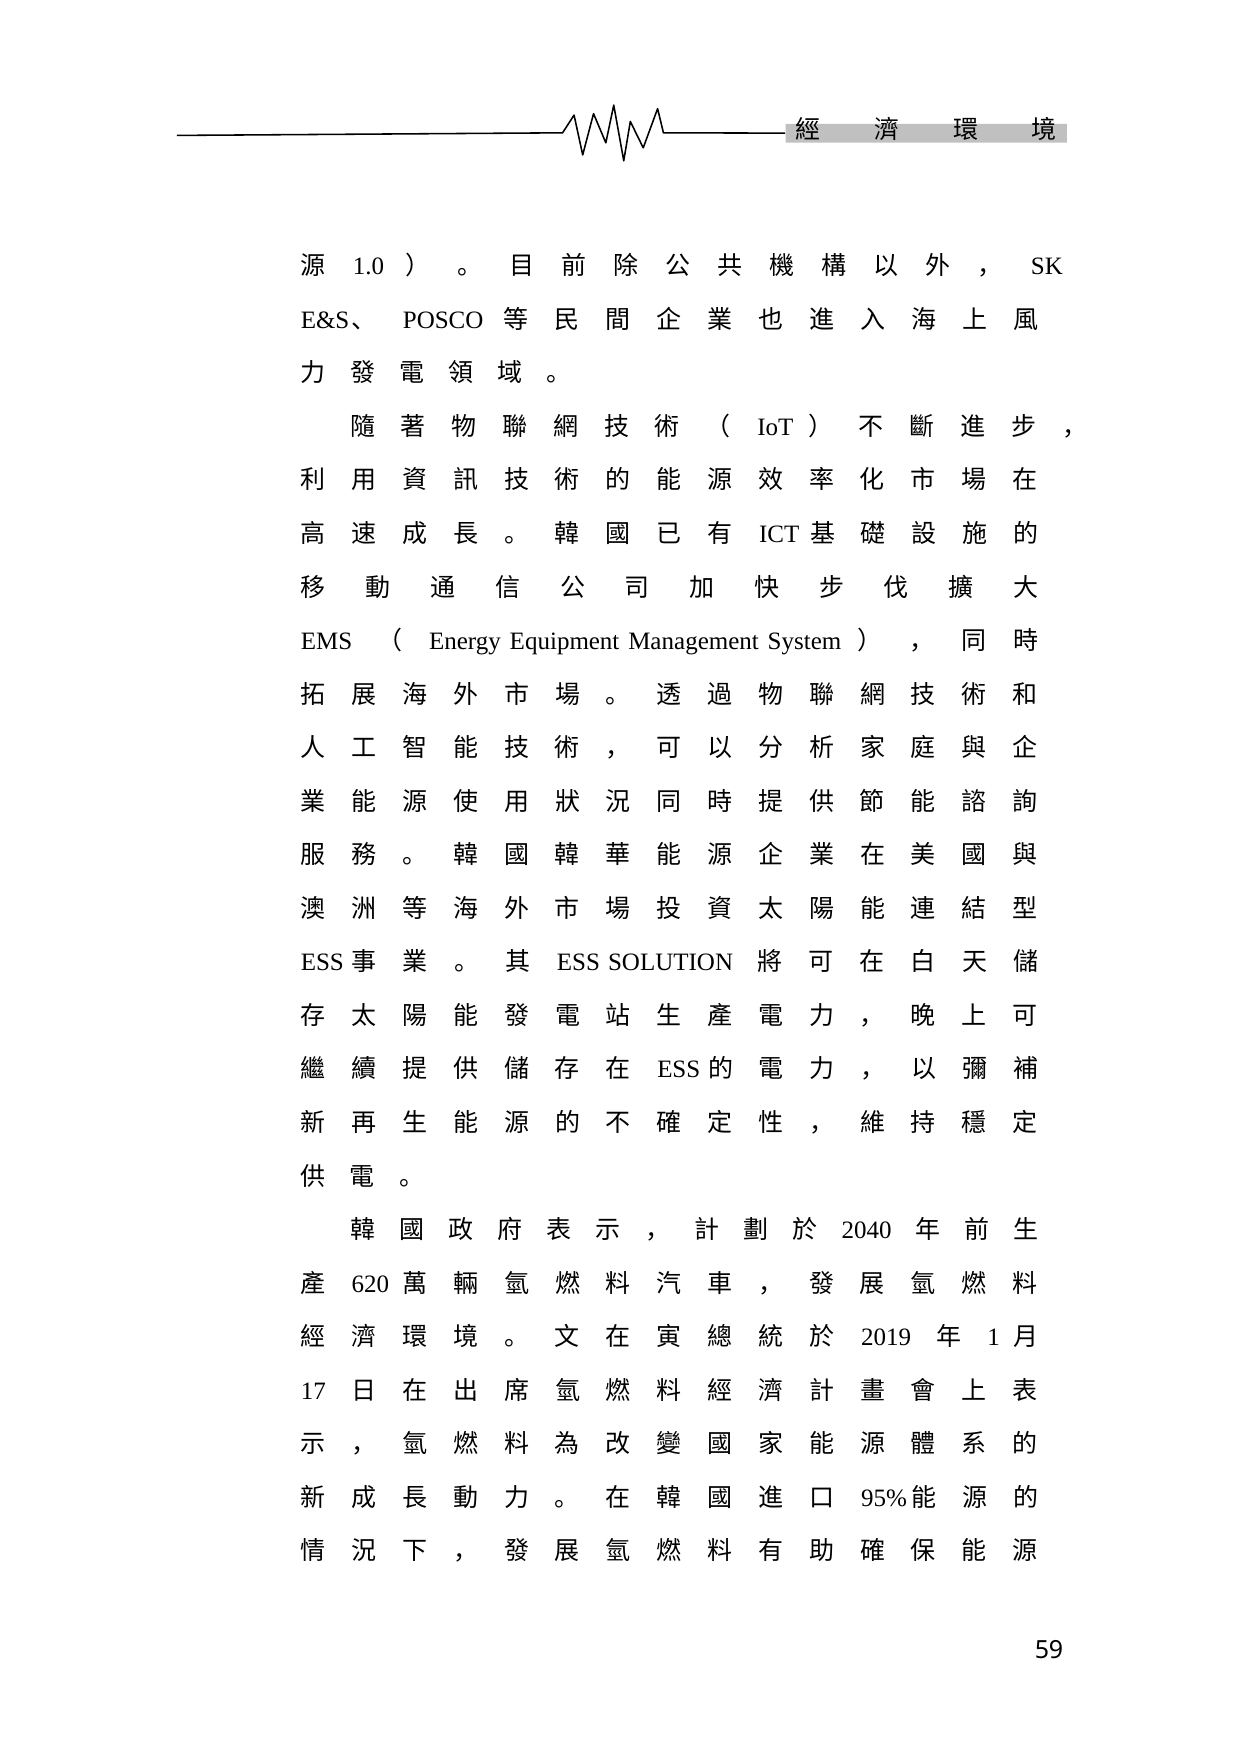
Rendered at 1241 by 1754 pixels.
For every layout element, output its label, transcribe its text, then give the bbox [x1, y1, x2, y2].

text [276, 1201, 1063, 1576]
text 隨著物聯網技術（IoT）不斷進步，利用資訊技術的能源效率化市場在高速成長。韓國已有ICT基礎設施的移動通信公司加快步伐擴大EMS（Energy Equipment Management System），同時拓展海外市場。透過物聯網技術和人工智能技術，可以分析家庭與企業能源使用狀況同時提供節能諮詢服務。韓國韓華能源企業在美國與澳洲等海外市場投資太陽能連結型ESS事業。其ESS SOLUTION將可在白天儲存太陽能發電站生產電力，晚上可繼續提供儲存在ESS的電力，以彌補新再生能源的不確定性，維持穩定供電。 [276, 398, 1063, 1201]
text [276, 237, 1063, 398]
